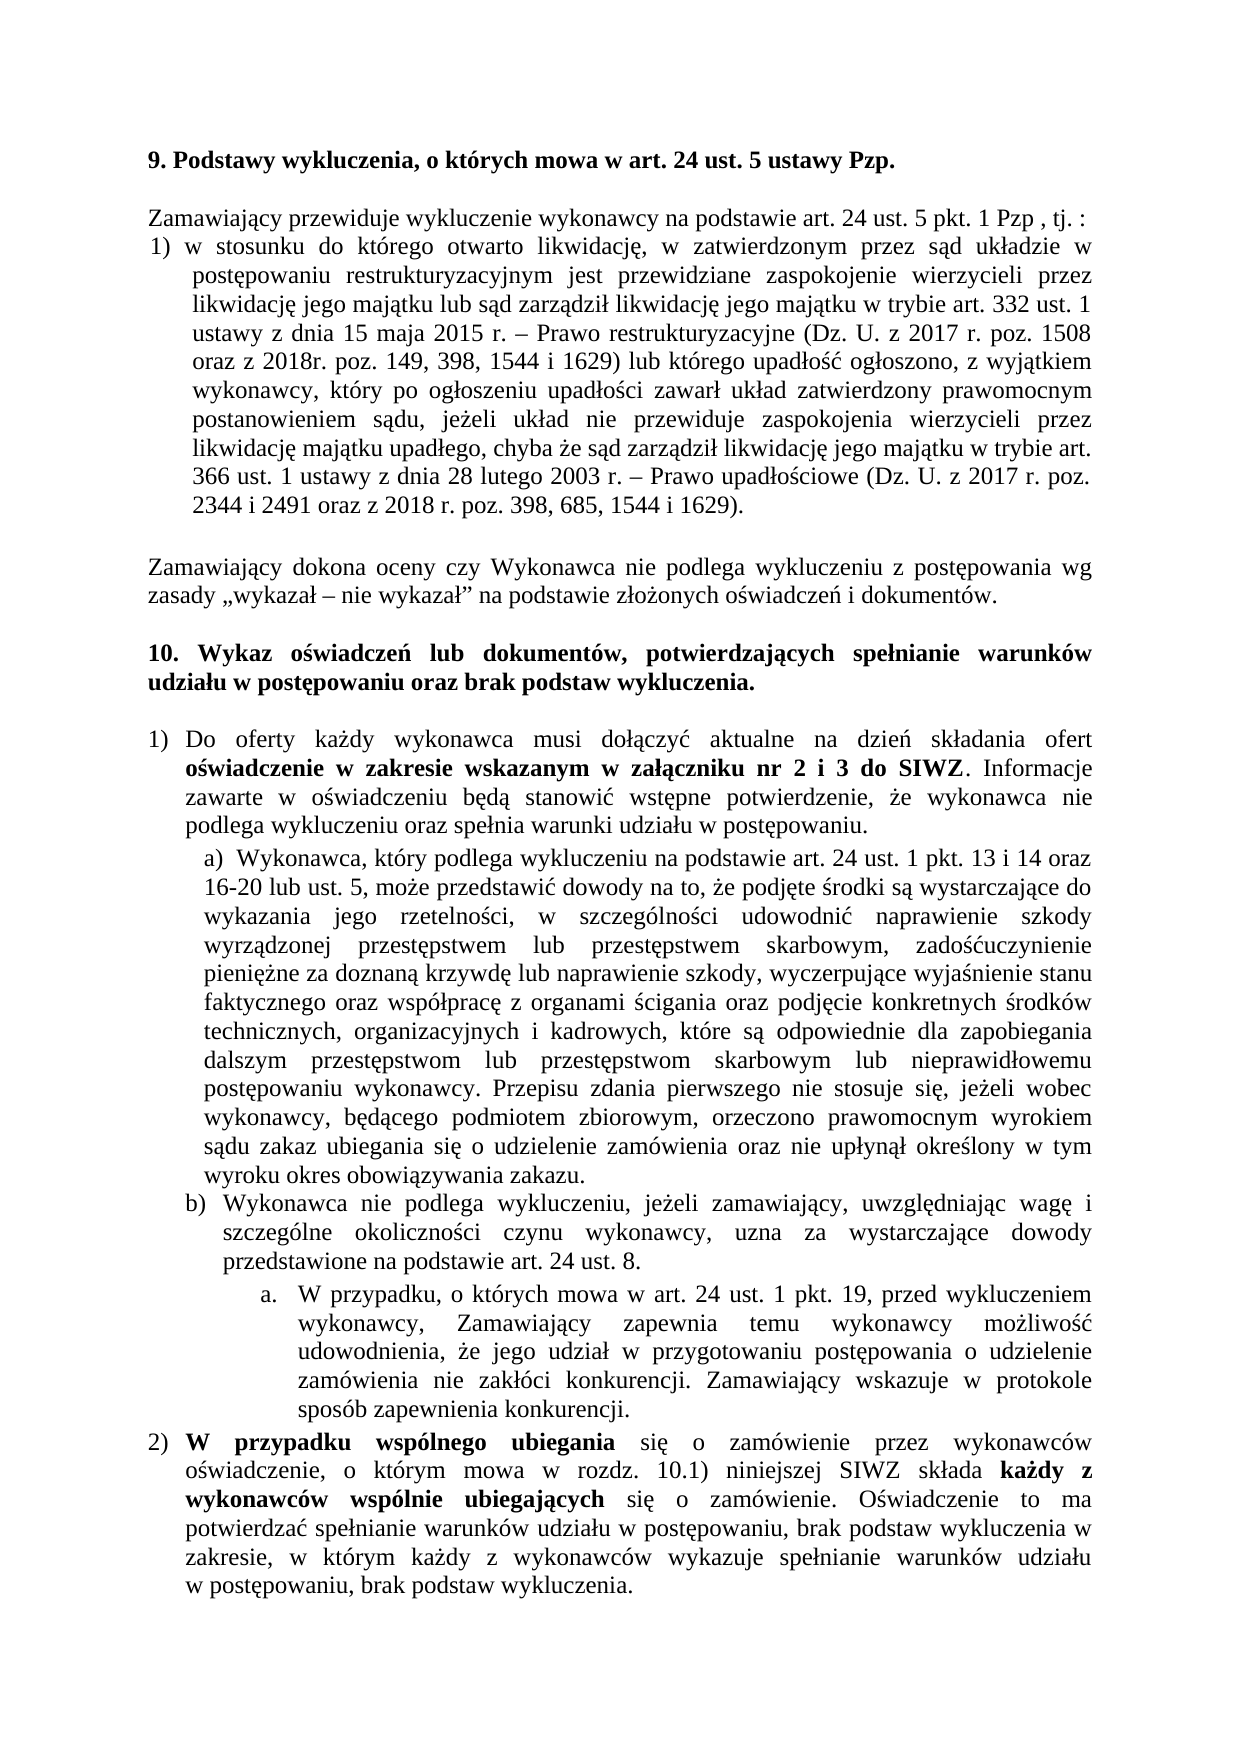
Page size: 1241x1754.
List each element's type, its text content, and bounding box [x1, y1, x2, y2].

list Wykonawca nie podlega wykluczeniu, jeżeli zamawiający, uwzględniając wagę i szczególne okoliczności czynu wykonawcy, uzna za wystarczające dowody przedstawione na podstawie art. 24 ust. 8. [185, 1188, 1093, 1275]
list Do oferty każdy wykonawca musi dołączyć aktualne na dzień składania ofert oświadczenie w zakresie wskazanym w załączniku nr 2 i 3 do SIWZ. Informacje zawarte w oświadczeniu będą stanowić wstępne potwierdzenie, że wykonawca nie podlega wykluczeniu oraz spełnia warunki udziału w postępowaniu. [148, 724, 1093, 839]
list Wykonawca, który podlega wykluczeniu na podstawie art. 24 ust. 1 pkt. 13 i 14 oraz 16-20 lub ust. 5, może przedstawić dowody na to, że podjęte środki są wystarczające do wykazania jego rzetelności, w szczególności udowodnić naprawienie szkody wyrządzonej przestępstwem lub przestępstwem skarbowym, zadośćuczynienie pieniężne za doznaną krzywdę lub naprawienie szkody, wyczerpujące wyjaśnienie stanu faktycznego oraz współpracę z organami ścigania oraz podjęcie konkretnych środków technicznych, organizacyjnych i kadrowych, które są odpowiednie dla zapobiegania dalszym przestępstwom lub przestępstwom skarbowym lub nieprawidłowemu postępowaniu wykonawcy. Przepisu zdania pierwszego nie stosuje się, jeżeli wobec wykonawcy, będącego podmiotem zbiorowym, orzeczono prawomocnym wyrokiem sądu zakaz ubiegania się o udzielenie zamówienia oraz nie upłynął określony w tym wyroku okres obowiązywania zakazu. [204, 843, 1093, 1188]
text 10. Wykaz oświadczeń lub dokumentów, potwierdzających spełnianie warunków udziału w postępowaniu oraz brak podstaw wykluczenia. [148, 638, 1093, 696]
text Zamawiający przewiduje wykluczenie wykonawcy na podstawie art. 24 ust. 5 pkt. 1 Pzp , tj. : [148, 203, 1093, 231]
list W przypadku, o których mowa w art. 24 ust. 1 pkt. 19, przed wykluczeniem wykonawcy, Zamawiający zapewnia temu wykonawcy możliwość udowodnienia, że jego udział w przygotowaniu postępowania o udzielenie zamówienia nie zakłóci konkurencji. Zamawiający wskazuje w protokole sposób zapewnienia konkurencji. [260, 1279, 1093, 1423]
text 9. Podstawy wykluczenia, o których mowa w art. 24 ust. 5 ustawy Pzp. [148, 145, 1093, 174]
text Zamawiający dokona oceny czy Wykonawca nie podlega wykluczeniu z postępowania wg zasady „wykazał – nie wykazał” na podstawie złożonych oświadczeń i dokumentów. [148, 552, 1093, 609]
text 1) w stosunku do którego otwarto likwidację, w zatwierdzonym przez sąd układzie w postępowaniu restrukturyzacyjnym jest przewidziane zaspokojenie wierzycieli przez likwidację jego majątku lub sąd zarządził likwidację jego majątku w trybie art. 332 ust. 1 ustawy z dnia 15 maja 2015 r. – Prawo restrukturyzacyjne (Dz. U. z 2017 r. poz. 1508 oraz z 2018r. poz. 149, 398, 1544 i 1629) lub którego upadłość ogłoszono, z wyjątkiem wykonawcy, który po ogłoszeniu upadłości zawarł układ zatwierdzony prawomocnym postanowieniem sądu, jeżeli układ nie przewiduje zaspokojenia wierzycieli przez likwidację majątku upadłego, chyba że sąd zarządził likwidację jego majątku w trybie art. 366 ust. 1 ustawy z dnia 28 lutego 2003 r. – Prawo upadłościowe (Dz. U. z 2017 r. poz. 2344 i 2491 oraz z 2018 r. poz. 398, 685, 1544 i 1629). [149, 231, 1093, 519]
list W przypadku wspólnego ubiegania się o zamówienie przez wykonawców oświadczenie, o którym mowa w rozdz. 10.1) niniejszej SIWZ składa każdy z wykonawców wspólnie ubiegających się o zamówienie. Oświadczenie to ma potwierdzać spełnianie warunków udziału w postępowaniu, brak podstaw wykluczenia w zakresie, w którym każdy z wykonawców wykazuje spełnianie warunków udziału w postępowaniu, brak podstaw wykluczenia. [148, 1427, 1093, 1599]
